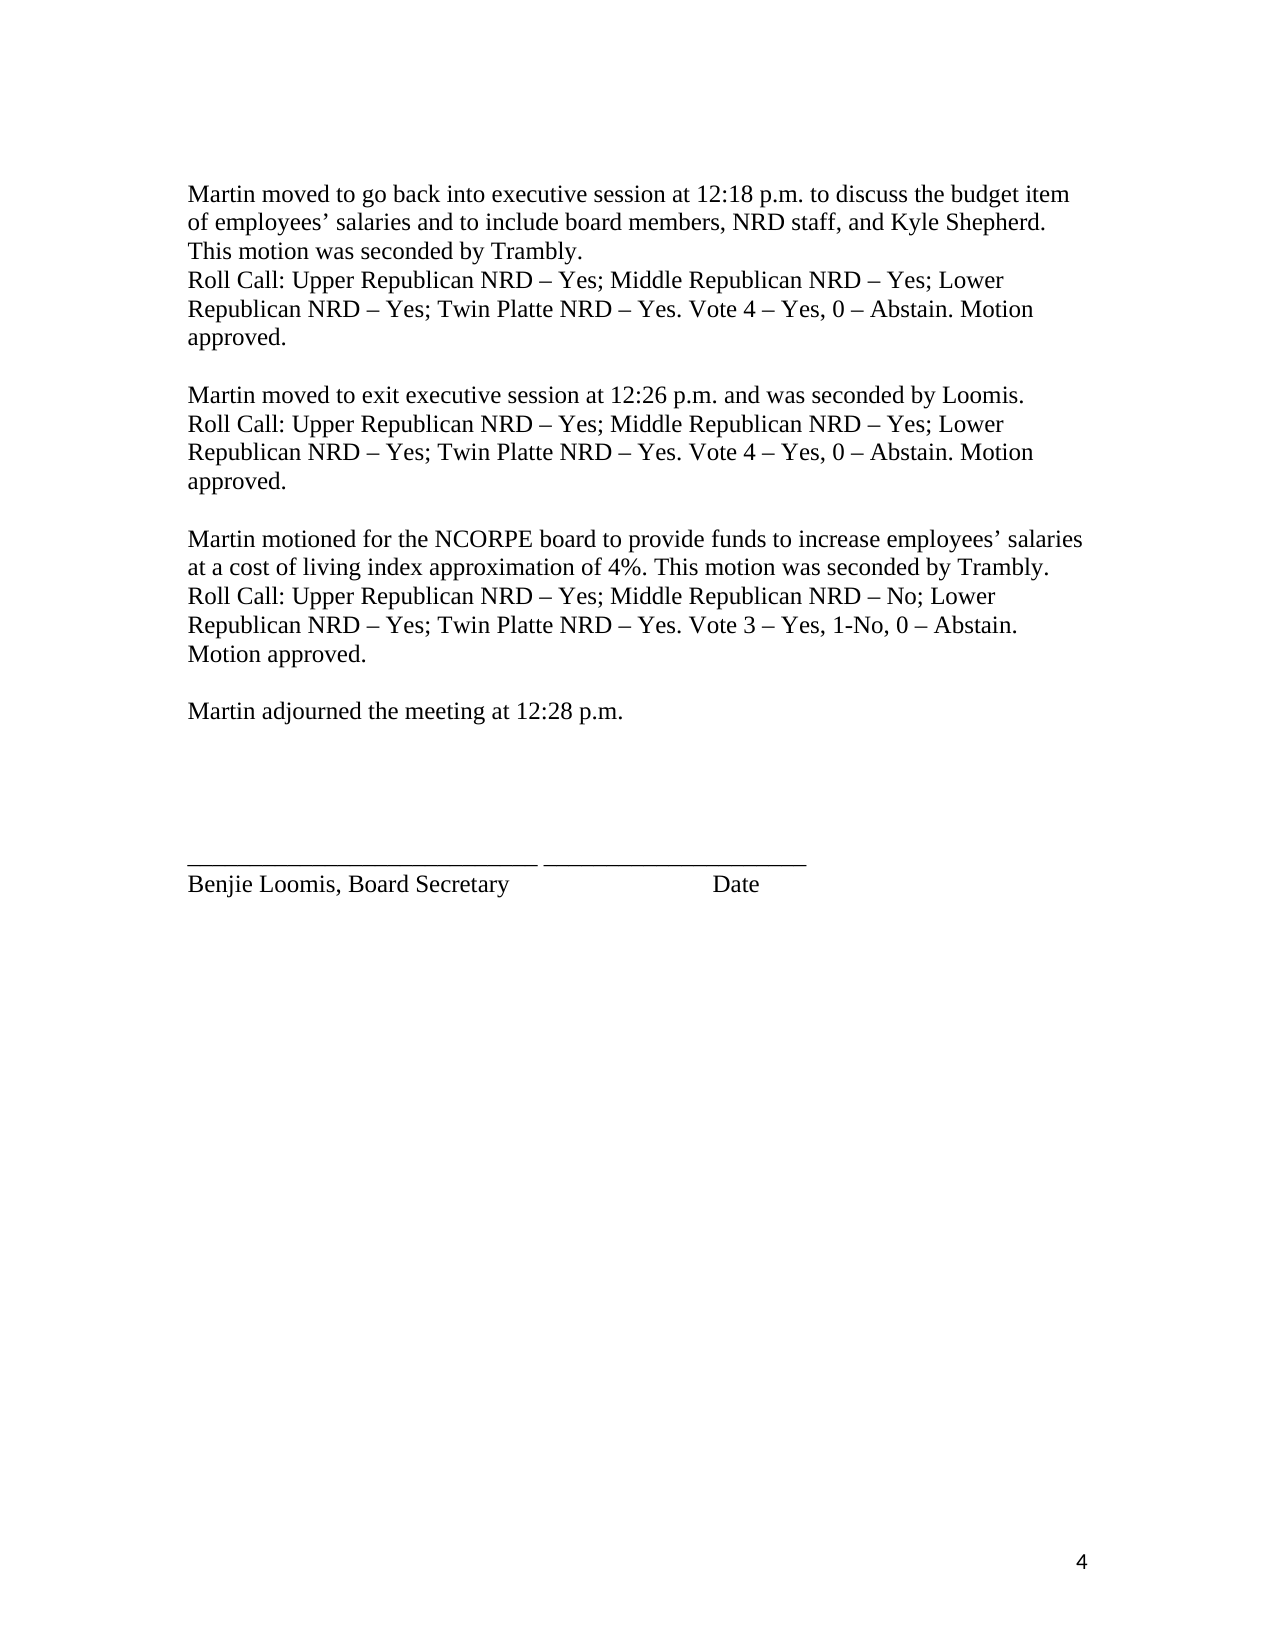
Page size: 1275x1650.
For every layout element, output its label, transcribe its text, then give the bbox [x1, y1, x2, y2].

text Martin moved to go back into executive session at 12:18 p.m. to discuss the budget item of employees’ salaries and to include board members, NRD staff, and Kyle Shepherd. This motion was seconded by Trambly. [187, 179, 1087, 265]
text Martin moved to exit executive session at 12:26 p.m. and was seconded by Loomis. [187, 380, 1087, 409]
text Roll Call: Upper Republican NRD – Yes; Middle Republican NRD – No; Lower Republican NRD – Yes; Twin Platte NRD – Yes. Vote 3 – Yes, 1-No, 0 – Abstain. Motion approved. [187, 581, 1087, 667]
text ____________________________ _____________________ [187, 840, 1087, 869]
text Martin adjourned the meeting at 12:28 p.m. [187, 696, 1087, 725]
text Martin motioned for the NCORPE board to provide funds to increase employees’ salaries at a cost of living index approximation of 4%. This motion was seconded by Trambly. [187, 524, 1087, 581]
text Benjie Loomis, Board Secretary Date [187, 869, 1087, 897]
